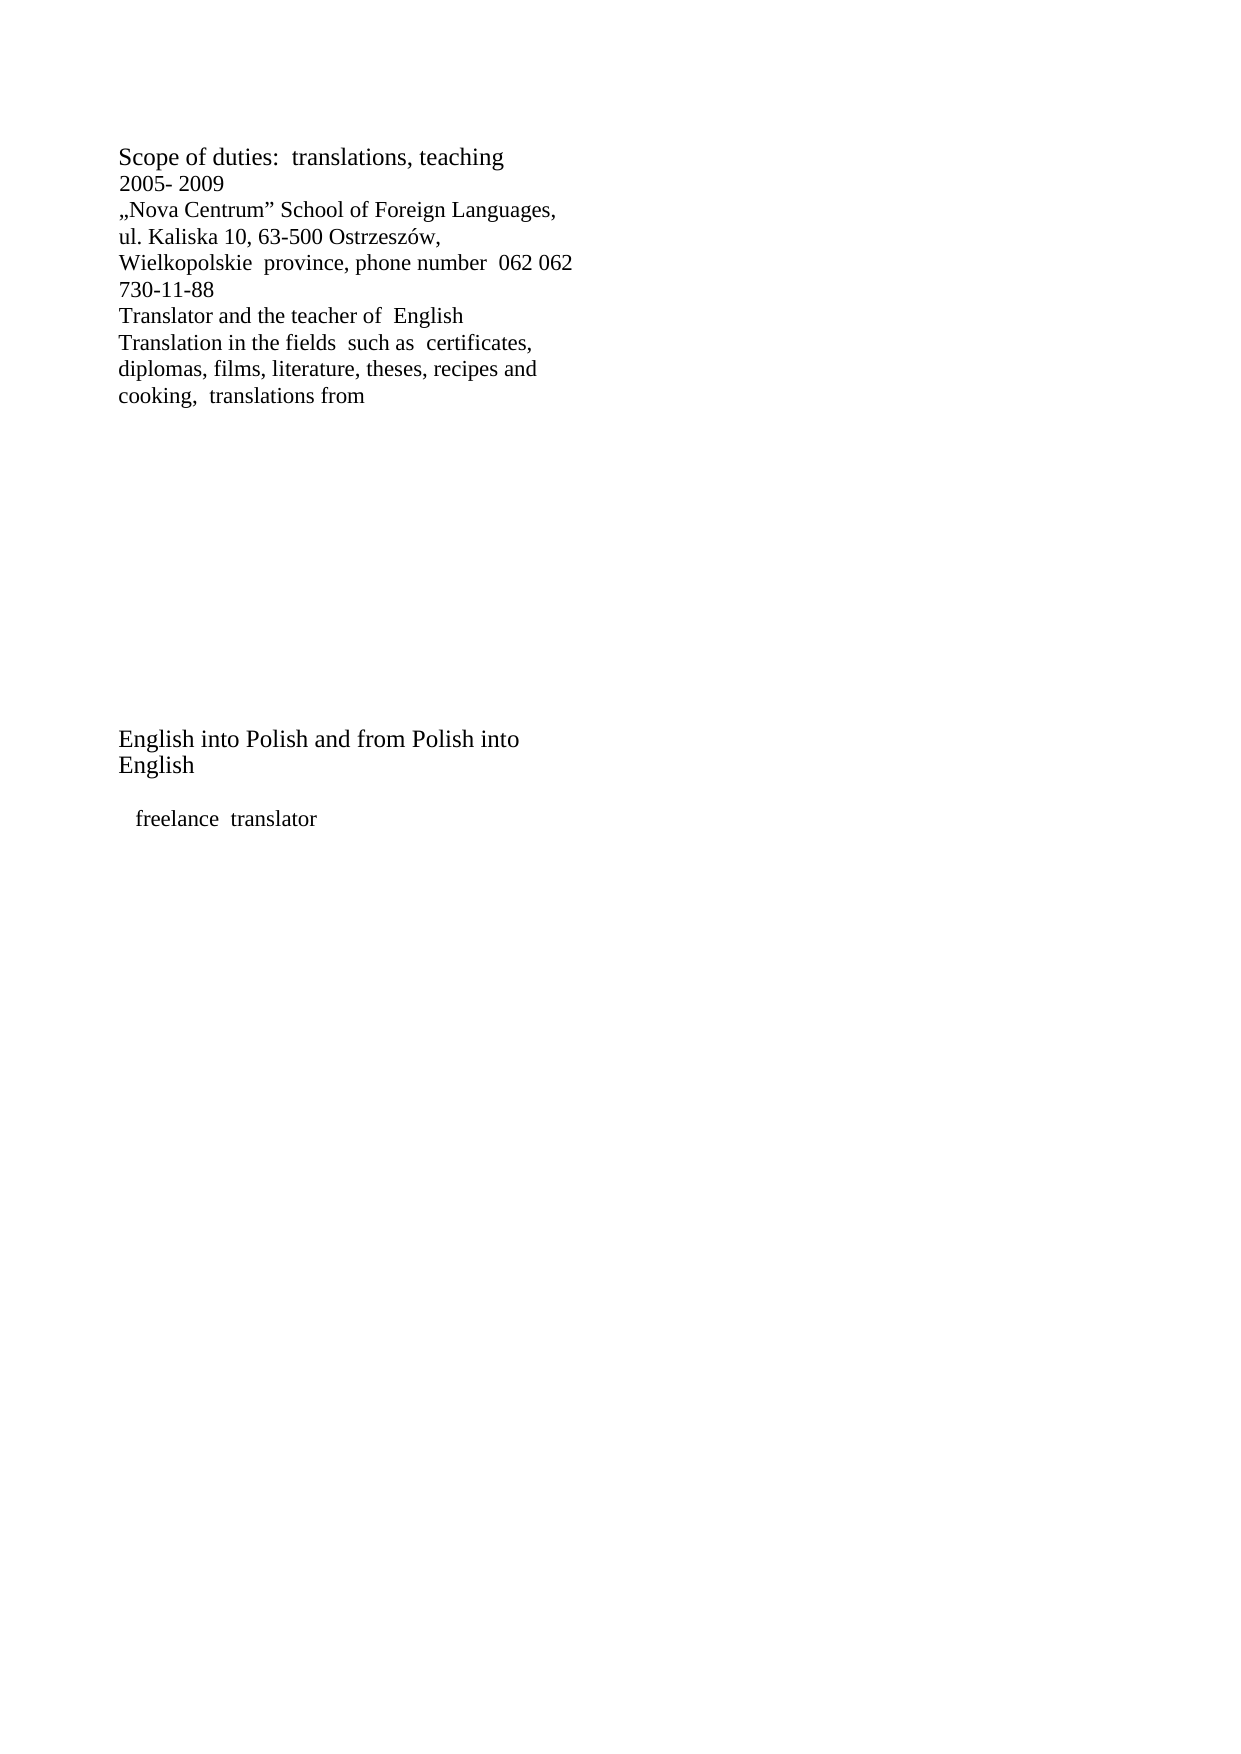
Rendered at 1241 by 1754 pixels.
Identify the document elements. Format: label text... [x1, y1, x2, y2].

text freelance translator [118, 805, 583, 832]
text „Nova Centrum” School of Foreign Languages, ul. Kaliska 10, 63-500 Ostrzeszów, Wielkopolskie province, phone number 062 062 730-11-88 [119, 197, 583, 302]
text Translator and the teacher of English [119, 302, 583, 329]
text 2005- 2009 [119, 170, 583, 197]
text English into Polish and from Polish into English [118, 726, 583, 779]
text Translation in the fields such as certificates, diplomas, films, literature, theses, recipes and cooking, translations from [118, 329, 583, 408]
text Scope of duties: translations, teaching [118, 144, 583, 170]
